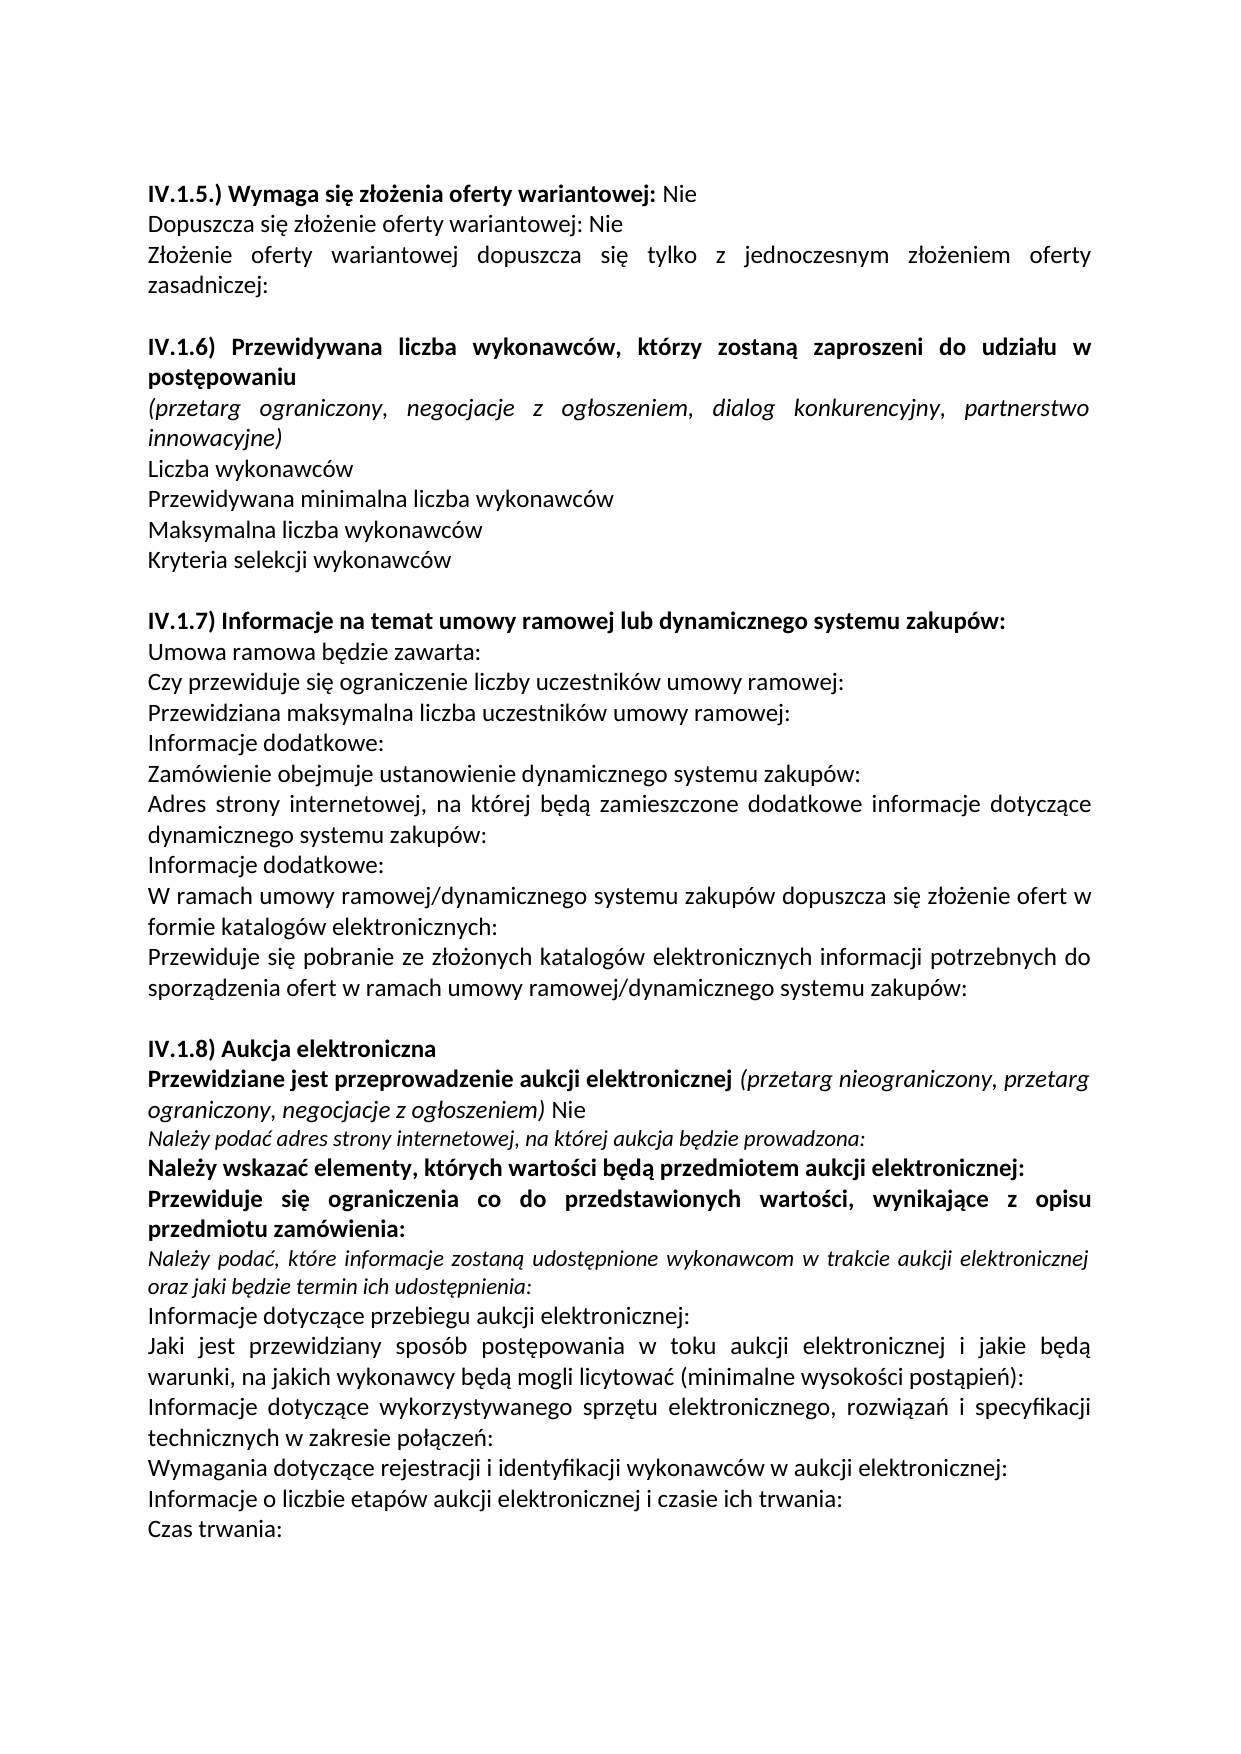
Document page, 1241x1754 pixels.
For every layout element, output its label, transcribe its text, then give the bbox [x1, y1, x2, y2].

text Maksymalna liczba wykonawców [148, 514, 1093, 544]
text Należy wskazać elementy, których wartości będą przedmiotem aukcji elektronicznej: [148, 1152, 1093, 1183]
text Dopuszcza się złożenie oferty wariantowej: Nie [148, 209, 1093, 239]
text Informacje dotyczące przebiegu aukcji elektronicznej: [148, 1300, 1093, 1330]
text Informacje dotyczące wykorzystywanego sprzętu elektronicznego, rozwiązań i specyfikacji technicznych w zakresie połączeń: [148, 1391, 1093, 1452]
text Liczba wykonawców [148, 453, 1093, 483]
text Przewidziana maksymalna liczba uczestników umowy ramowej: [148, 697, 1093, 727]
text W ramach umowy ramowej/dynamicznego systemu zakupów dopuszcza się złożenie ofert w formie katalogów elektronicznych: [148, 880, 1093, 941]
text Jaki jest przewidziany sposób postępowania w toku aukcji elektronicznej i jakie będą warunki, na jakich wykonawcy będą mogli licytować (minimalne wysokości postąpień): [148, 1330, 1093, 1391]
text IV.1.7) Informacje na temat umowy ramowej lub dynamicznego systemu zakupów: [148, 605, 1093, 636]
text (przetarg ograniczony, negocjacje z ogłoszeniem, dialog konkurencyjny, partnerstwo innowacyjne) [148, 392, 1093, 453]
text IV.1.8) Aukcja elektroniczna [148, 1033, 1093, 1063]
text Czas trwania: [148, 1513, 1093, 1544]
text Należy podać adres strony internetowej, na której aukcja będzie prowadzona: [148, 1124, 1093, 1152]
text Wymagania dotyczące rejestracji i identyfikacji wykonawców w aukcji elektronicznej: [148, 1452, 1093, 1483]
text Przewidziane jest przeprowadzenie aukcji elektronicznej (przetarg nieograniczony, przetarg ograniczony, negocjacje z ogłoszeniem) Nie [148, 1063, 1093, 1124]
text IV.1.5.) Wymaga się złożenia oferty wariantowej: Nie [148, 178, 1093, 209]
text Informacje dodatkowe: [148, 727, 1093, 758]
text Czy przewiduje się ograniczenie liczby uczestników umowy ramowej: [148, 666, 1093, 697]
text Przewiduje się ograniczenia co do przedstawionych wartości, wynikające z opisu przedmiotu zamówienia: [148, 1183, 1093, 1244]
text Kryteria selekcji wykonawców [148, 544, 1093, 575]
text Umowa ramowa będzie zawarta: [148, 636, 1093, 666]
text Adres strony internetowej, na której będą zamieszczone dodatkowe informacje dotyczące dynamicznego systemu zakupów: [148, 788, 1093, 849]
text Złożenie oferty wariantowej dopuszcza się tylko z jednoczesnym złożeniem oferty zasadniczej: [148, 239, 1093, 300]
text IV.1.6) Przewidywana liczba wykonawców, którzy zostaną zaproszeni do udziału w postępowaniu [148, 331, 1093, 392]
text Przewidywana minimalna liczba wykonawców [148, 483, 1093, 514]
text Informacje o liczbie etapów aukcji elektronicznej i czasie ich trwania: [148, 1483, 1093, 1513]
text Przewiduje się pobranie ze złożonych katalogów elektronicznych informacji potrzebnych do sporządzenia ofert w ramach umowy ramowej/dynamicznego systemu zakupów: [148, 941, 1093, 1002]
text Informacje dodatkowe: [148, 849, 1093, 880]
text Zamówienie obejmuje ustanowienie dynamicznego systemu zakupów: [148, 758, 1093, 788]
text Należy podać, które informacje zostaną udostępnione wykonawcom w trakcie aukcji elektronicznej oraz jaki będzie termin ich udostępnienia: [148, 1244, 1093, 1300]
